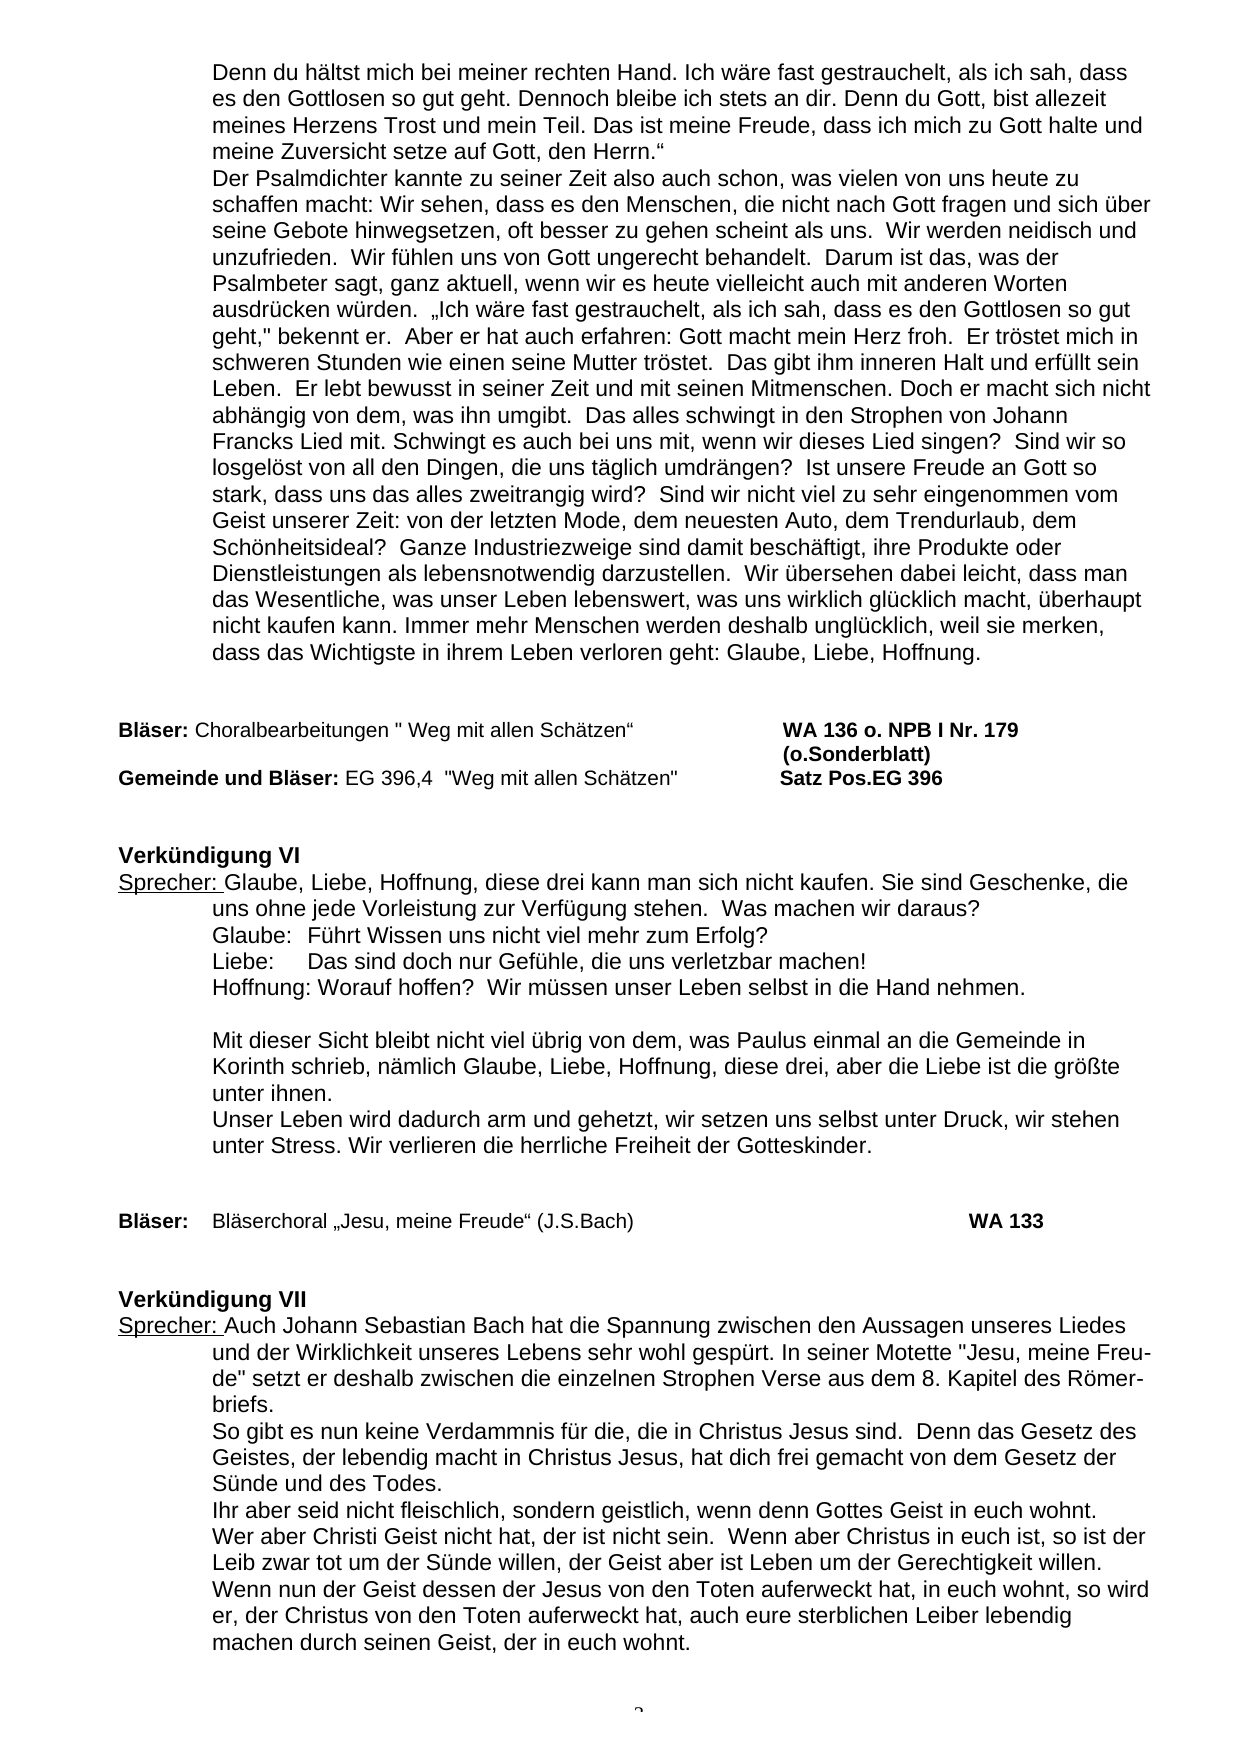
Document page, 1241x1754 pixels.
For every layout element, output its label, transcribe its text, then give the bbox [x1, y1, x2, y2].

text Hoffnung: Worauf hoffen? Wir müssen unser Leben selbst in die Hand nehmen. [118, 974, 1152, 1001]
text So gibt es nun keine Verdammnis für die, die in Christus Jesus sind. Denn das Gesetz des Geistes, der lebendig macht in Christus Jesus, hat dich frei gemacht von dem Gesetz der Sünde und des Todes. [212, 1418, 1152, 1497]
text Ihr aber seid nicht fleischlich, sondern geistlich, wenn denn Gottes Geist in euch wohnt. Wer aber Christi Geist nicht hat, der ist nicht sein. Wenn aber Christus in euch ist, so ist der Leib zwar tot um der Sünde willen, der Geist aber ist Leben um der Gerechtigkeit willen. [212, 1497, 1152, 1576]
text Liebe: Das sind doch nur Gefühle, die uns verletzbar machen! [118, 948, 1152, 974]
text Sprecher: Auch Johann Sebastian Bach hat die Spannung zwischen den Aussagen unseres Liedes und der Wirklichkeit unseres Lebens sehr wohl gespürt. In seiner Motette "Jesu, meine Freude" setzt er deshalb zwischen die einzelnen Strophen Verse aus dem 8. Kapitel des Römerbriefs. [118, 1312, 1152, 1418]
subtitle Verkündigung VII [118, 1286, 1152, 1312]
text Der Psalmdichter kannte zu seiner Zeit also auch schon, was vielen von uns heute zu schaffen macht: Wir sehen, dass es den Menschen, die nicht nach Gott fragen und sich über seine Gebote hinwegsetzen, oft besser zu gehen scheint als uns. Wir werden neidisch und unzufrieden. Wir fühlen uns von Gott ungerecht behandelt. Darum ist das, was der Psalmbeter sagt, ganz aktuell, wenn wir es heute vielleicht auch mit anderen Worten ausdrücken würden. „Ich wäre fast gestrauchelt, als ich sah, dass es den Gottlosen so gut geht," bekennt er. Aber er hat auch erfahren: Gott macht mein Herz froh. Er tröstet mich in schweren Stunden wie einen seine Mutter tröstet. Das gibt ihm inneren Halt und erfüllt sein Leben. Er lebt bewusst in seiner Zeit und mit seinen Mitmenschen. Doch er macht sich nicht abhängig von dem, was ihn umgibt. Das alles schwingt in den Strophen von Johann Francks Lied mit. Schwingt es auch bei uns mit, wenn wir dieses Lied singen? Sind wir so losgelöst von all den Dingen, die uns täglich umdrängen? Ist unsere Freude an Gott so stark, dass uns das alles zweitrangig wird? Sind wir nicht viel zu sehr eingenommen vom Geist unserer Zeit: von der letzten Mode, dem neuesten Auto, dem Trendurlaub, dem Schönheitsideal? Ganze Industriezweige sind damit beschäftigt, ihre Produkte oder Dienstleistungen als lebensnotwendig darzustellen. Wir übersehen dabei leicht, dass man das Wesentliche, was unser Leben lebenswert, was uns wirklich glücklich macht, überhaupt nicht kaufen kann. Immer mehr Menschen werden deshalb unglücklich, weil sie merken, dass das Wichtigste in ihrem Leben verloren geht: Glaube, Liebe, Hoffnung. [212, 164, 1152, 665]
text Glaube: Führt Wissen uns nicht viel mehr zum Erfolg? [118, 922, 1152, 948]
text Gemeinde und Bläser: EG 396,4 "Weg mit allen Schätzen" Satz Pos.EG 396 [118, 766, 1152, 790]
subtitle Verkündigung VI [118, 842, 1152, 869]
text Korinth schrieb, nämlich Glaube, Liebe, Hoffnung, diese drei, aber die Liebe ist die größte unter ihnen. [212, 1053, 1152, 1106]
text Bläser: Choralbearbeitungen " Weg mit allen Schätzen“ WA 136 o. NPB I Nr. 179 (o.Sonderblatt) [118, 718, 1152, 766]
text Bläser: Bläserchoral „Jesu, meine Freude“ (J.S.Bach) WA 133 [118, 1209, 1152, 1233]
text Sprecher: Glaube, Liebe, Hoffnung, diese drei kann man sich nicht kaufen. Sie sind Geschenke, die uns ohne jede Vorleistung zur Verfügung stehen. Was machen wir daraus? [118, 869, 1152, 922]
text Denn du hältst mich bei meiner rechten Hand. Ich wäre fast gestrauchelt, als ich sah, dass es den Gottlosen so gut geht. Dennoch bleibe ich stets an dir. Denn du Gott, bist allezeit meines Herzens Trost und mein Teil. Das ist meine Freude, dass ich mich zu Gott halte und meine Zuversicht setze auf Gott, den Herrn.“ [212, 59, 1152, 164]
text Wenn nun der Geist dessen der Jesus von den Toten auferweckt hat, in euch wohnt, so wird er, der Christus von den Toten auferweckt hat, auch eure sterblichen Leiber lebendig machen durch seinen Geist, der in euch wohnt. [212, 1576, 1152, 1655]
text Mit dieser Sicht bleibt nicht viel übrig von dem, was Paulus einmal an die Gemeinde in [212, 1027, 1152, 1053]
text Unser Leben wird dadurch arm und gehetzt, wir setzen uns selbst unter Druck, wir stehen unter Stress. Wir verlieren die herrliche Freiheit der Gotteskinder. [212, 1106, 1152, 1159]
